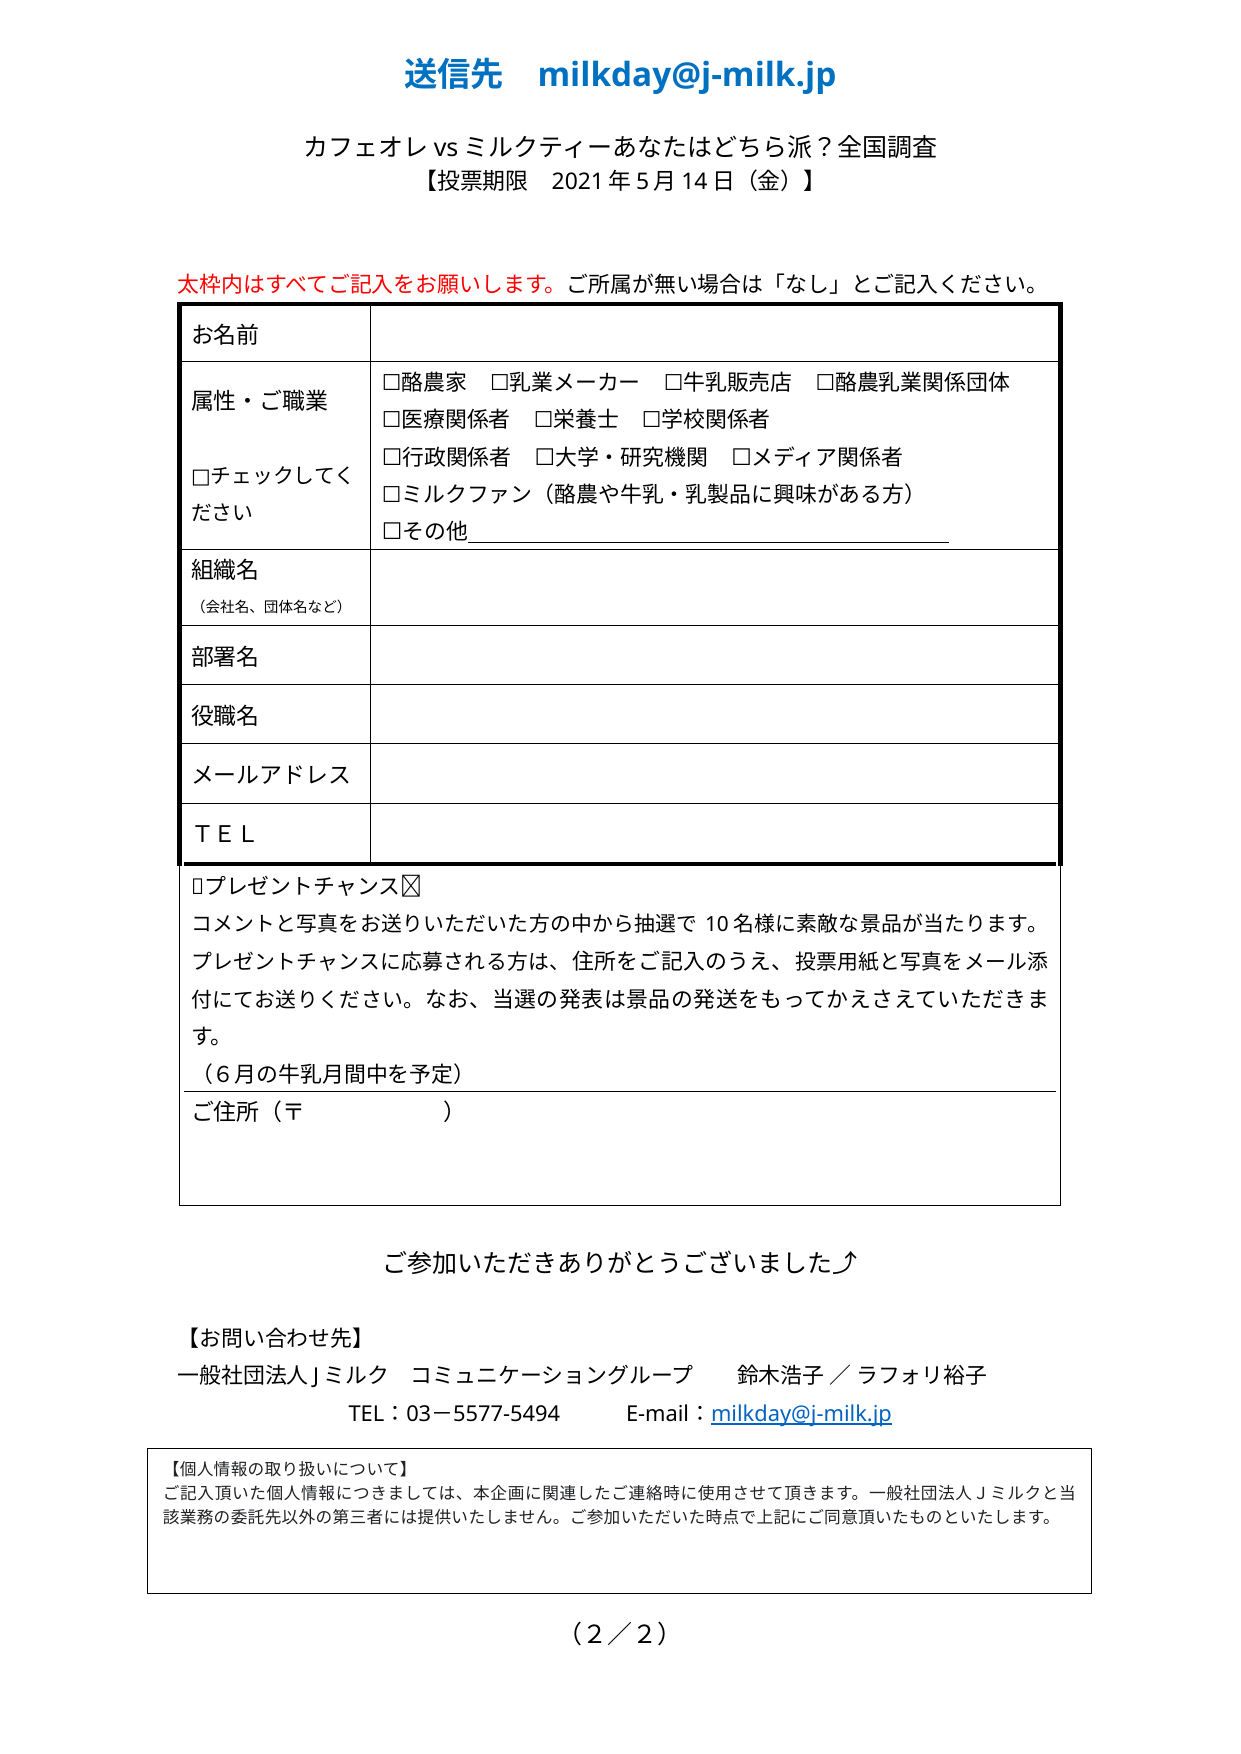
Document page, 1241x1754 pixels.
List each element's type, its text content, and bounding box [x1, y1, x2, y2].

table_cell ご住所（〒 ） [180, 1091, 1060, 1205]
table_cell 属性・ご職業 □チェックしてください [182, 362, 370, 549]
table_cell 部署名 [182, 626, 370, 684]
table_header お名前 [182, 306, 370, 361]
table_header [371, 306, 1058, 361]
table_cell メールアドレス [182, 744, 370, 802]
table_cell ＴＥＬ [182, 804, 370, 861]
table_cell [371, 626, 1058, 684]
text 【お問い合わせ先】 [177, 1318, 1063, 1356]
text 太枠内はすべてご記入をお願いします。ご所属が無い場合は「なし」とご記入ください。 [177, 264, 1063, 302]
text TEL：03－5577-5494 E-mail：milkday@j-milk.jp [177, 1393, 1063, 1431]
table_cell [371, 685, 1058, 743]
text ご参加いただきありがとうございました⤴ [177, 1243, 1063, 1281]
table_cell 組織名 （会社名、団体名など） [182, 550, 370, 625]
table_cell [371, 550, 1058, 625]
table_cell 酪農家 乳業メーカー 牛乳販売店 酪農乳業関係団体 医療関係者 栄養士 学校関係者 行政関係者 大学・研究機関 メディア関係者 ミルクファン（酪農や牛乳・乳製品に興味がある方） その他 [371, 362, 1058, 549]
table_cell [371, 804, 1058, 861]
table_cell 役職名 [182, 685, 370, 743]
table_cell プレゼントチャンス コメントと写真をお送りいただいた方の中から抽選で10名様に素敵な景品が当たります。プレゼントチャンスに応募される方は、住所をご記入のうえ、投票用紙と写真をメール添付にてお送りください。なお、当選の発表は景品の発送をもってかえさえていただきます。 （６月の牛乳月間中を予定） [180, 861, 1060, 1091]
text 一般社団法人Jミルク コミュニケーショングループ 鈴木浩子 ／ ラフォリ裕子 [177, 1356, 1063, 1393]
table_cell [371, 744, 1058, 802]
